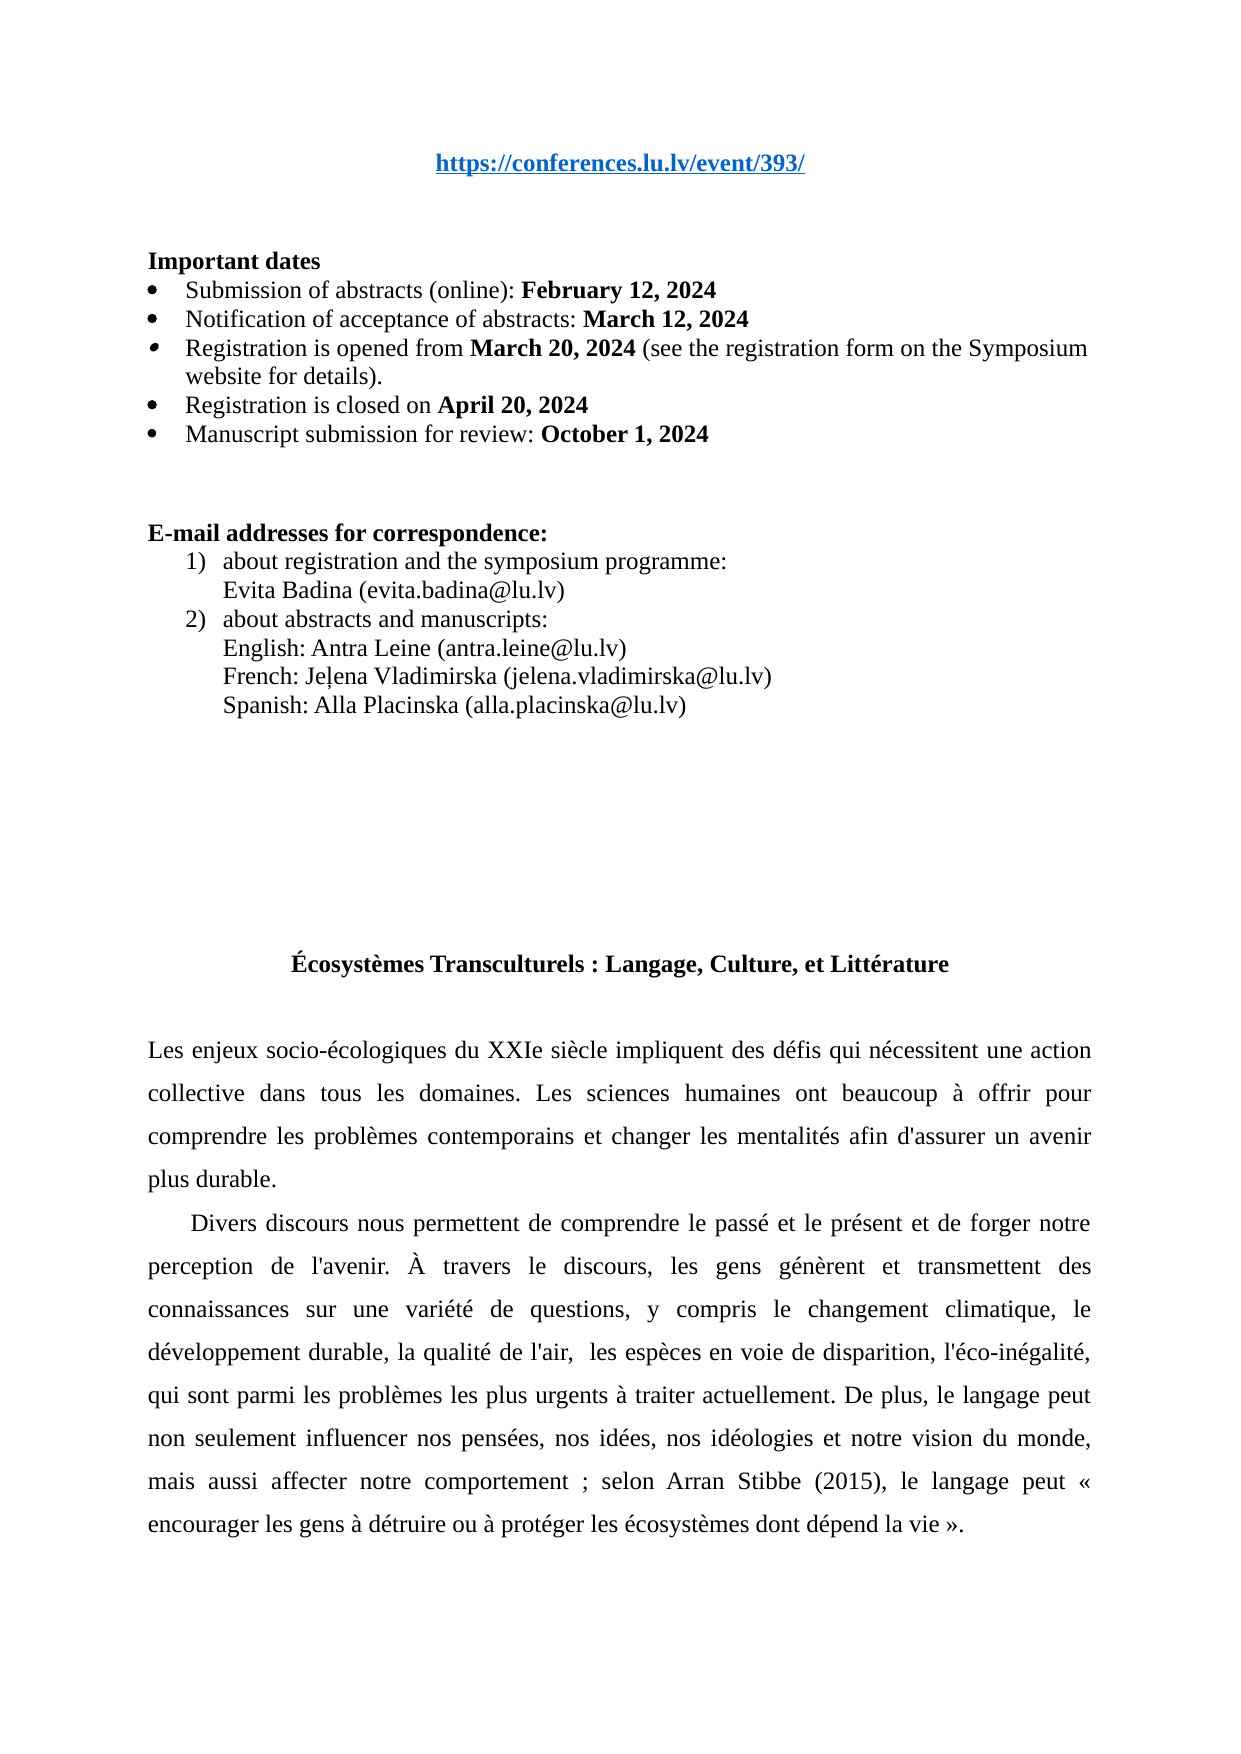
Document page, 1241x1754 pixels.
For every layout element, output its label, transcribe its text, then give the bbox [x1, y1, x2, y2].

list Spanish: Alla Placinska (alla.placinska@lu.lv) [223, 690, 1093, 719]
subtitle Registration is closed on April 20, 2024 [148, 390, 1093, 419]
list Notification of acceptance of abstracts: March 12, 2024 [148, 304, 1093, 333]
text https://conferences.lu.lv/event/393/ [148, 148, 1093, 176]
list English: Antra Leine (antra.leine@lu.lv) [223, 633, 1093, 661]
list about registration and the symposium programme: [185, 546, 1093, 575]
list French: Jeļena Vladimirska (jelena.vladimirska@lu.lv) [223, 661, 1093, 690]
title Manuscript submission for review: October 1, 2024 [148, 419, 1093, 448]
text Les enjeux socio-écologiques du XXIe siècle impliquent des défis qui nécessitent une action collective dans tous les domaines. Les sciences humaines ont beaucoup à offrir pour comprendre les problèmes contemporains et changer les mentalités afin d'assurer un avenir plus durable. [148, 1035, 1093, 1193]
text Divers discours nous permettent de comprendre le passé et le présent et de forger notre perception de l'avenir. À travers le discours, les gens génèrent et transmettent des connaissances sur une variété de questions, y compris le changement climatique, le développement durable, la qualité de l'air, les espèces en voie de disparition, l'éco-inégalité, qui sont parmi les problèmes les plus urgents à traiter actuellement. De plus, le langage peut non seulement influencer nos pensées, nos idées, nos idéologies et notre vision du monde, mais aussi affecter notre comportement ; selon Arran Stibbe (2015), le langage peut « encourager les gens à détruire ou à protéger les écosystèmes dont dépend la vie ». [148, 1208, 1093, 1538]
text Important dates [148, 246, 1093, 275]
text Écosystèmes Transculturels : Langage, Culture, et Littérature [148, 949, 1093, 978]
text E-mail addresses for correspondence: [148, 518, 1093, 546]
list about abstracts and manuscripts: [185, 604, 1093, 633]
list Submission of abstracts (online): February 12, 2024 [148, 275, 1093, 304]
text Evita Badina (evita.badina@lu.lv) [223, 575, 1093, 604]
subtitle Registration is opened from March 20, 2024 (see the registration form on the Symposium website for details). [148, 333, 1093, 390]
